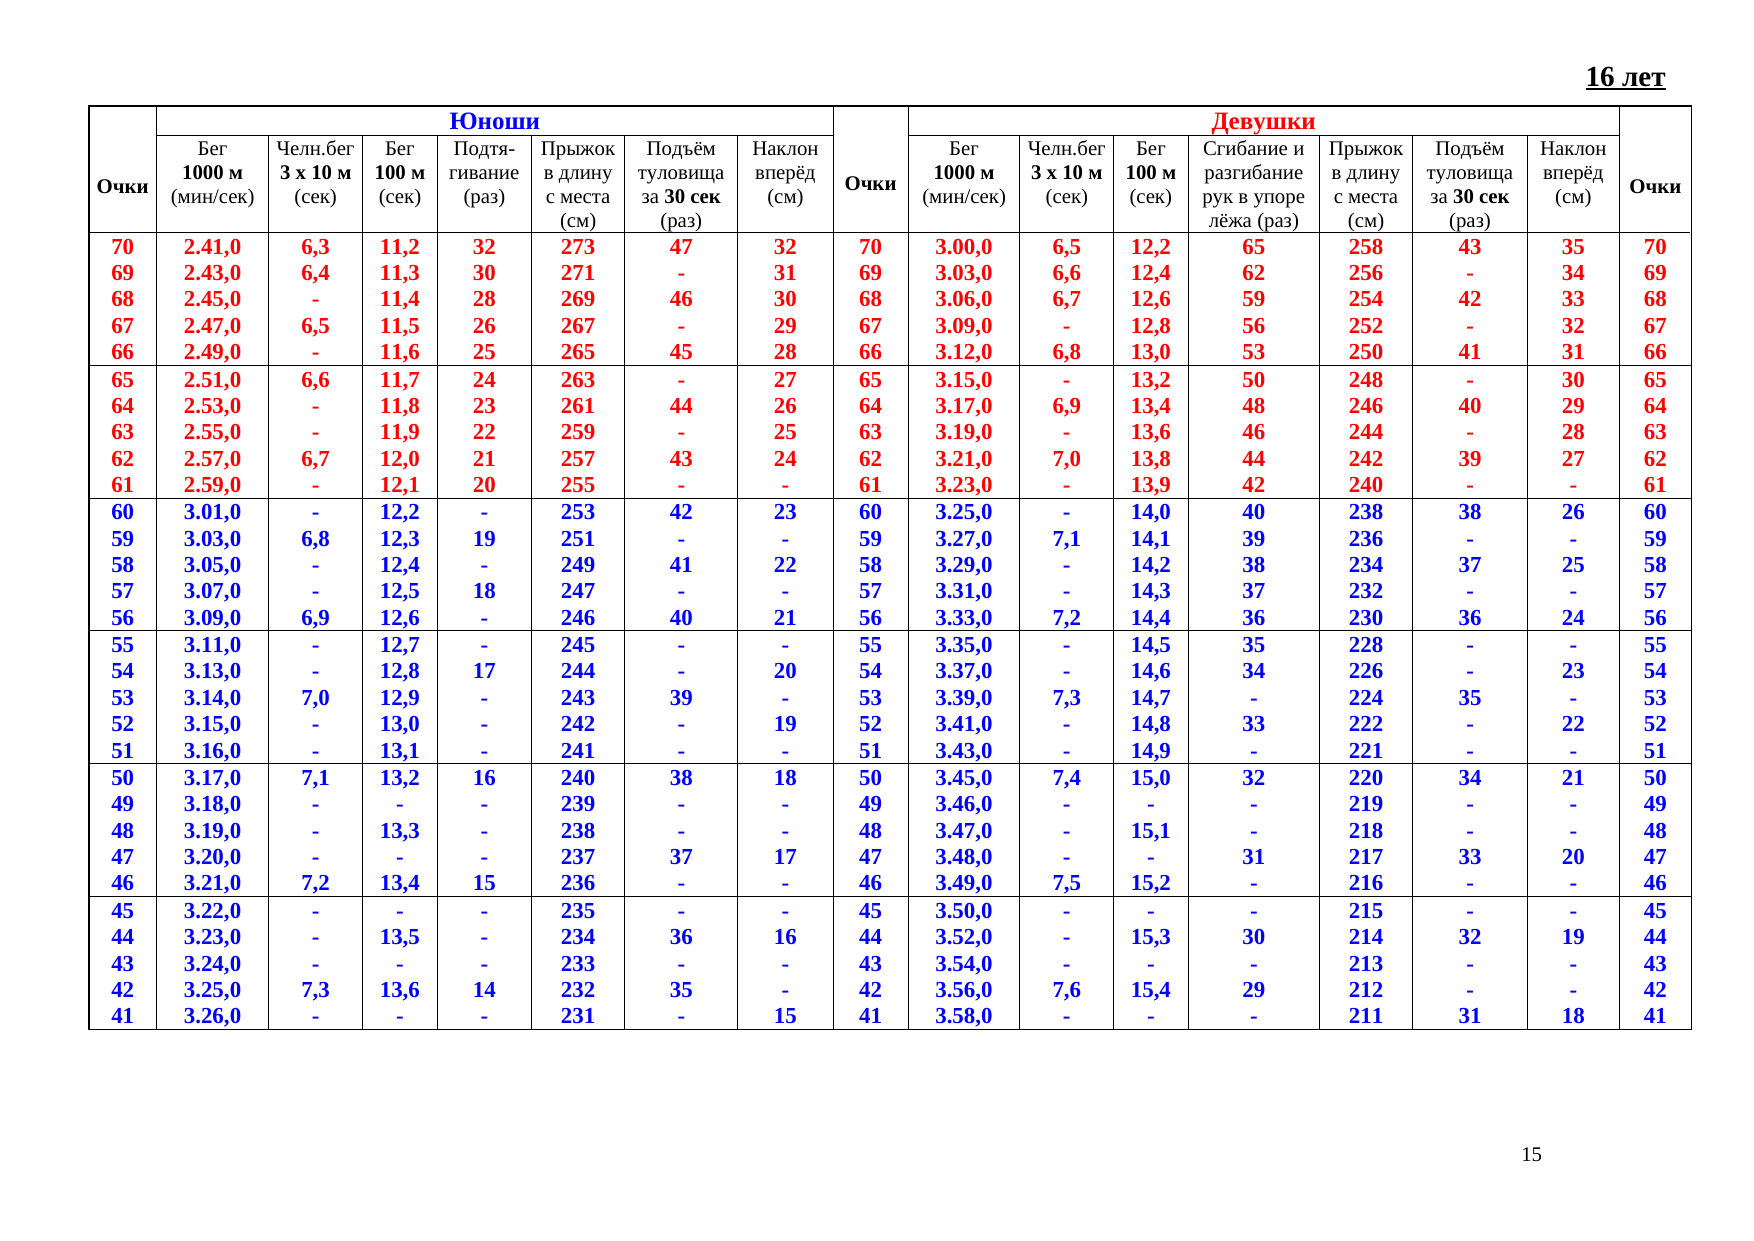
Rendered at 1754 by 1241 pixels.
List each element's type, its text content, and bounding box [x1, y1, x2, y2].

table_cell 43 - 42 - 41 [1413, 233, 1527, 364]
table_header Очки [1620, 107, 1691, 232]
table_cell 16 - - - 15 [438, 764, 531, 896]
table_cell Сгибание и разгибание рук в упоре лёжа (раз) [1189, 136, 1319, 232]
table_cell 2.51,0 2.53,0 2.55,0 2.57,0 2.59,0 [157, 366, 268, 497]
table_cell 6,6 - - 6,7 - [269, 366, 362, 497]
table_cell 65 64 63 62 61 [90, 366, 156, 497]
table_cell 7,1 - - - 7,2 [269, 764, 362, 896]
table_cell 3.11,0 3.13,0 3.14,0 3.15,0 3.16,0 [157, 631, 268, 763]
table_cell 60 59 58 57 56 [1620, 499, 1691, 630]
table_cell - 19 - 18 - [438, 499, 531, 630]
table_cell 24 23 22 21 20 [438, 366, 531, 497]
table_cell Подтя- гивание (раз) [438, 136, 531, 232]
table_cell Челн.бег 3 х 10 м (сек) [269, 136, 362, 232]
table_cell - 40 - 39 - [1413, 366, 1527, 497]
table_cell 55 54 53 52 51 [90, 631, 156, 763]
table_cell 6,3 6,4 - 6,5 - [269, 233, 362, 364]
table_cell 228 226 224 222 221 [1320, 631, 1412, 763]
table_cell - 6,8 - - 6,9 [269, 499, 362, 630]
table_cell 3.50,0 3.52,0 3.54,0 3.56,0 3.58,0 [909, 897, 1019, 1029]
table_cell 11,2 11,3 11,4 11,5 11,6 [363, 233, 437, 364]
table_header Очки [90, 107, 156, 232]
table_cell 11,7 11,8 11,9 12,0 12,1 [363, 366, 437, 497]
table_cell 35 34 33 32 31 [1528, 233, 1619, 364]
table_cell - 32 - - 31 [1413, 897, 1527, 1029]
table_cell 253 251 249 247 246 [532, 499, 624, 630]
table_cell 27 26 25 24 - [738, 366, 833, 497]
table_header Очки [834, 107, 908, 232]
table_cell 12,7 12,8 12,9 13,0 13,1 [363, 631, 437, 763]
table_cell 40 39 38 37 36 [1189, 499, 1319, 630]
table_cell 32 31 30 29 28 [738, 233, 833, 364]
table_cell 65 64 63 62 61 [1620, 366, 1691, 497]
table_cell Прыжок в длину с места (см) [532, 136, 624, 232]
table_cell 235 234 233 232 231 [532, 897, 624, 1029]
table_cell 50 48 46 44 42 [1189, 366, 1319, 497]
table_cell Прыжок в длину с места (см) [1320, 136, 1412, 232]
table_cell 3.45,0 3.46,0 3.47,0 3.48,0 3.49,0 [909, 764, 1019, 896]
table_header Девушки [909, 107, 1619, 134]
table_cell 45 44 43 42 41 [834, 897, 908, 1029]
table_cell Бег 100 м (сек) [363, 136, 437, 232]
table_cell 6,5 6,6 6,7 - 6,8 [1020, 233, 1113, 364]
table_cell 220 219 218 217 216 [1320, 764, 1412, 896]
table_cell 3.25,0 3.27,0 3.29,0 3.31,0 3.33,0 [909, 499, 1019, 630]
table_cell - - 7,0 - - [269, 631, 362, 763]
table_cell 23 - 22 - 21 [738, 499, 833, 630]
table_cell Наклон вперёд (см) [738, 136, 833, 232]
table_cell Подъём туловища за 30 сек (раз) [625, 136, 737, 232]
table_cell 47 - 46 - 45 [625, 233, 737, 364]
table_cell 38 - - 37 - [625, 764, 737, 896]
table_cell 15,0 - 15,1 - 15,2 [1114, 764, 1188, 896]
table_cell 238 236 234 232 230 [1320, 499, 1412, 630]
table_cell 55 54 53 52 51 [834, 631, 908, 763]
table_cell 21 - - 20 - [1528, 764, 1619, 896]
table_cell 248 246 244 242 240 [1320, 366, 1412, 497]
table_cell 65 62 59 56 53 [1189, 233, 1319, 364]
table_cell 3.17,0 3.18,0 3.19,0 3.20,0 3.21,0 [157, 764, 268, 896]
text 16 лет [89, 59, 1665, 93]
table_cell - - - 7,3 - [269, 897, 362, 1029]
table_cell 35 34 - 33 - [1189, 631, 1319, 763]
table_cell 240 239 238 237 236 [532, 764, 624, 896]
table_cell 45 44 43 42 41 [1620, 897, 1691, 1029]
table_cell 50 49 48 47 46 [1620, 764, 1691, 896]
table_cell Челн.бег 3 х 10 м (сек) [1020, 136, 1113, 232]
table_cell 3.22,0 3.23,0 3.24,0 3.25,0 3.26,0 [157, 897, 268, 1029]
table_cell 32 30 28 26 25 [438, 233, 531, 364]
table_cell 7,4 - - - 7,5 [1020, 764, 1113, 896]
table_cell - - 35 - - [1413, 631, 1527, 763]
table_cell 42 - 41 - 40 [625, 499, 737, 630]
table_cell - - 39 - - [625, 631, 737, 763]
table_cell 60 59 58 57 56 [834, 499, 908, 630]
table_cell - 30 - 29 - [1189, 897, 1319, 1029]
table_cell 70 69 68 67 66 [90, 233, 156, 364]
table_cell 273 271 269 267 265 [532, 233, 624, 364]
table_cell 3.01,0 3.03,0 3.05,0 3.07,0 3.09,0 [157, 499, 268, 630]
table_cell - 19 - - 18 [1528, 897, 1619, 1029]
table_cell - 16 - - 15 [738, 897, 833, 1029]
table_cell - - - 14 - [438, 897, 531, 1029]
table_cell 60 59 58 57 56 [90, 499, 156, 630]
table_cell 14,5 14,6 14,7 14,8 14,9 [1114, 631, 1188, 763]
table_cell 245 244 243 242 241 [532, 631, 624, 763]
table_cell 65 64 63 62 61 [834, 366, 908, 497]
table_cell 12,2 12,4 12,6 12,8 13,0 [1114, 233, 1188, 364]
table_header Юноши [157, 107, 833, 134]
table_cell 12,2 12,3 12,4 12,5 12,6 [363, 499, 437, 630]
table_cell 32 - - 31 - [1189, 764, 1319, 896]
table_cell 26 - 25 - 24 [1528, 499, 1619, 630]
table_cell - 17 - - - [438, 631, 531, 763]
table_cell 2.41,0 2.43,0 2.45,0 2.47,0 2.49,0 [157, 233, 268, 364]
table_cell - 20 - 19 - [738, 631, 833, 763]
table_cell - 6,9 - 7,0 - [1020, 366, 1113, 497]
table_cell 55 54 53 52 51 [1620, 631, 1691, 763]
table_cell 3.35,0 3.37,0 3.39,0 3.41,0 3.43,0 [909, 631, 1019, 763]
table_cell 30 29 28 27 - [1528, 366, 1619, 497]
table_cell 215 214 213 212 211 [1320, 897, 1412, 1029]
table_cell - 13,5 - 13,6 - [363, 897, 437, 1029]
table_cell - - 7,3 - - [1020, 631, 1113, 763]
table_cell 50 49 48 47 46 [834, 764, 908, 896]
table_cell - 23 - 22 - [1528, 631, 1619, 763]
table_cell Бег 1000 м (мин/сек) [909, 136, 1019, 232]
table_cell Подъём туловища за 30 сек (раз) [1413, 136, 1527, 232]
table_cell 45 44 43 42 41 [90, 897, 156, 1029]
table_cell - 7,1 - - 7,2 [1020, 499, 1113, 630]
table_cell 38 - 37 - 36 [1413, 499, 1527, 630]
table_cell 258 256 254 252 250 [1320, 233, 1412, 364]
table_cell 3.15,0 3.17,0 3.19,0 3.21,0 3.23,0 [909, 366, 1019, 497]
table_cell Бег 1000 м (мин/сек) [157, 136, 268, 232]
table_cell 3.00,0 3.03,0 3.06,0 3.09,0 3.12,0 [909, 233, 1019, 364]
table_cell 70 69 68 67 66 [834, 233, 908, 364]
table_cell 70 69 68 67 66 [1620, 232, 1691, 364]
table_cell - 15,3 - 15,4 - [1114, 897, 1188, 1029]
table_cell 34 - - 33 - [1413, 764, 1527, 896]
table_cell 14,0 14,1 14,2 14,3 14,4 [1114, 499, 1188, 630]
table_cell Бег 100 м (сек) [1114, 136, 1188, 232]
table_cell - - - 7,6 - [1020, 897, 1113, 1029]
table_cell - 44 - 43 - [625, 366, 737, 497]
table_cell 13,2 - 13,3 - 13,4 [363, 764, 437, 896]
table_cell Наклон вперёд (см) [1528, 136, 1619, 232]
table_cell 18 - - 17 - [738, 764, 833, 896]
table_cell 50 49 48 47 46 [90, 764, 156, 896]
table_cell 263 261 259 257 255 [532, 366, 624, 497]
table_cell - 36 - 35 - [625, 897, 737, 1029]
table_cell 13,2 13,4 13,6 13,8 13,9 [1114, 366, 1188, 497]
